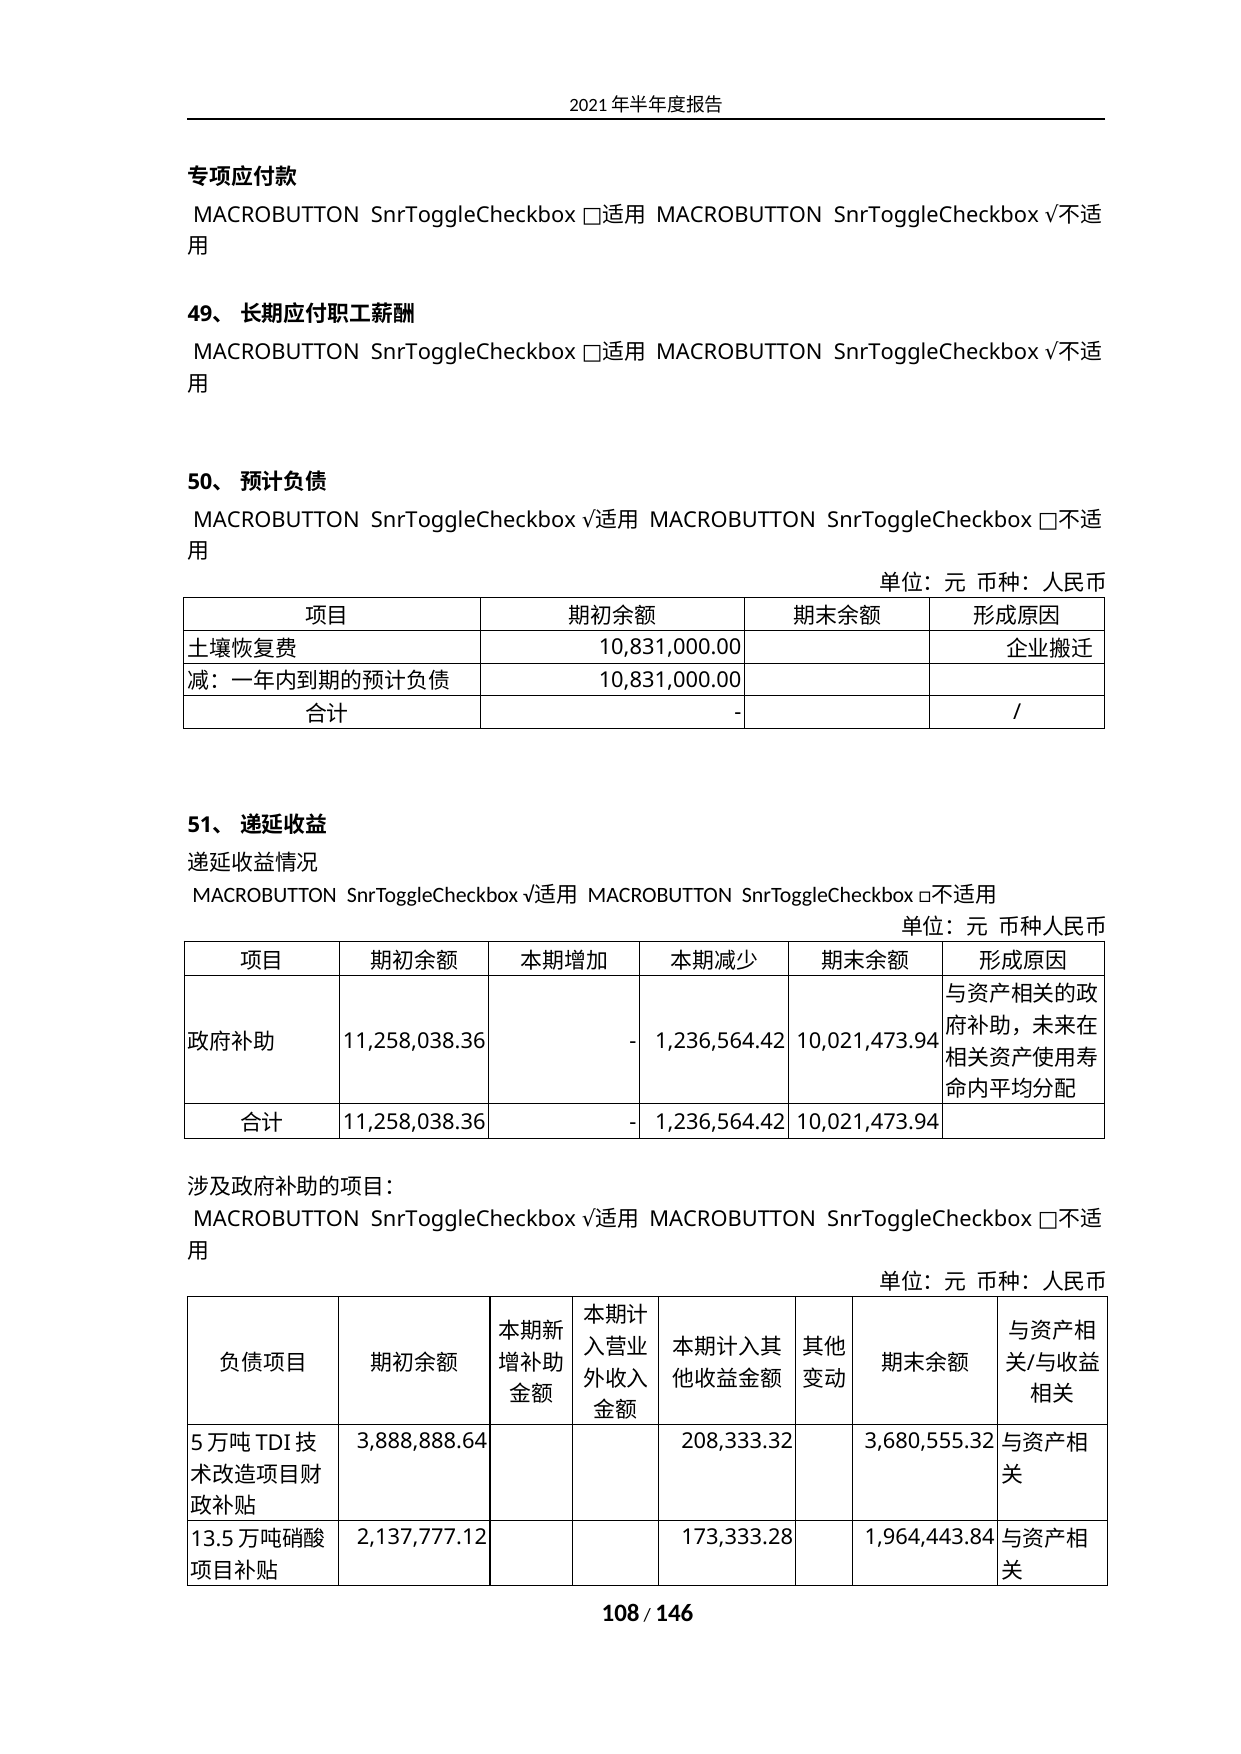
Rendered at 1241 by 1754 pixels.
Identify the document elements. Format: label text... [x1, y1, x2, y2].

subtitle 递延收益 [187, 807, 1107, 839]
subtitle 长期应付职工薪酬 [187, 296, 1107, 328]
